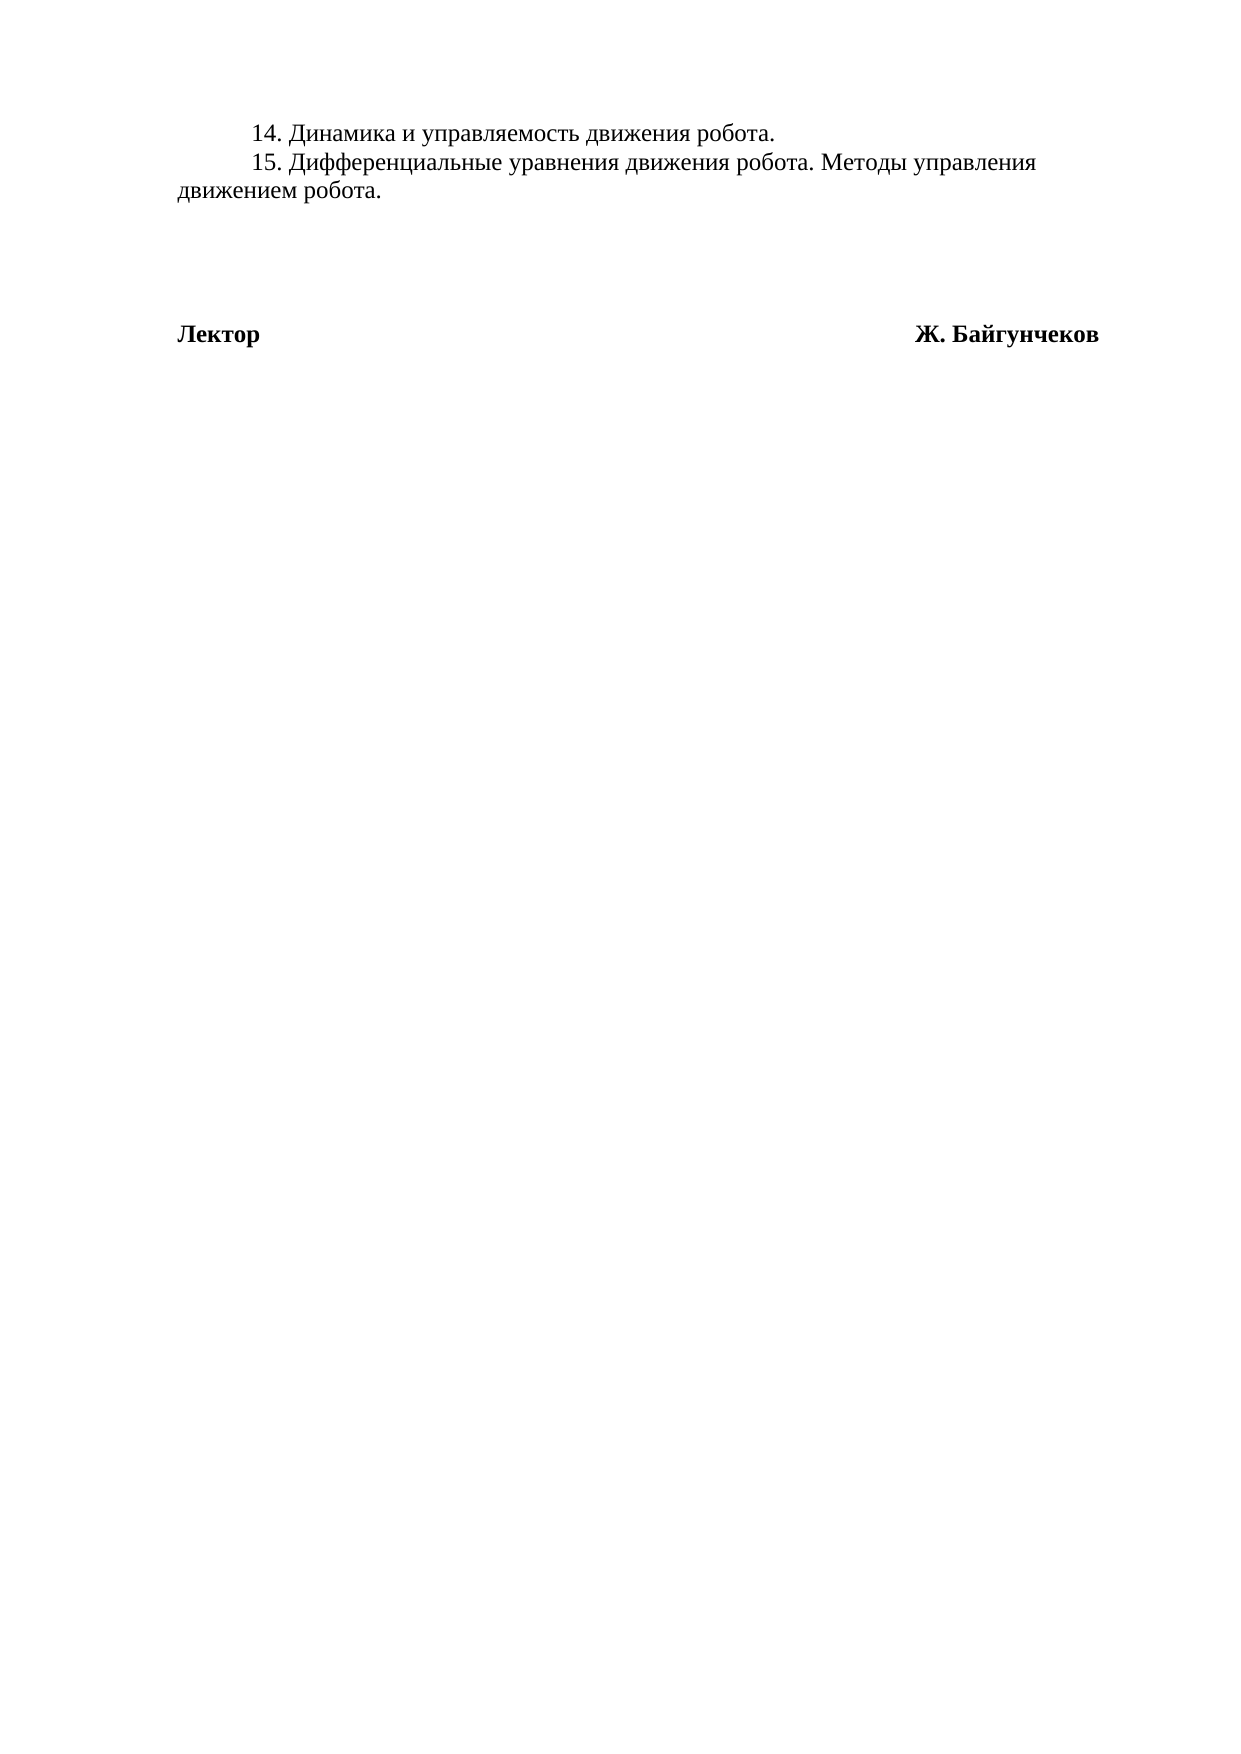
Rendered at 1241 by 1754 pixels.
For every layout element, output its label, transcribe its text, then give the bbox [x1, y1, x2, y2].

text 15. Дифференциальные уравнения движения робота. Методы управления движением робота. [177, 147, 1152, 204]
text Лектор Ж. Байгунчеков [177, 319, 1152, 348]
text 14. Динамика и управляемость движения робота. [177, 118, 1152, 147]
